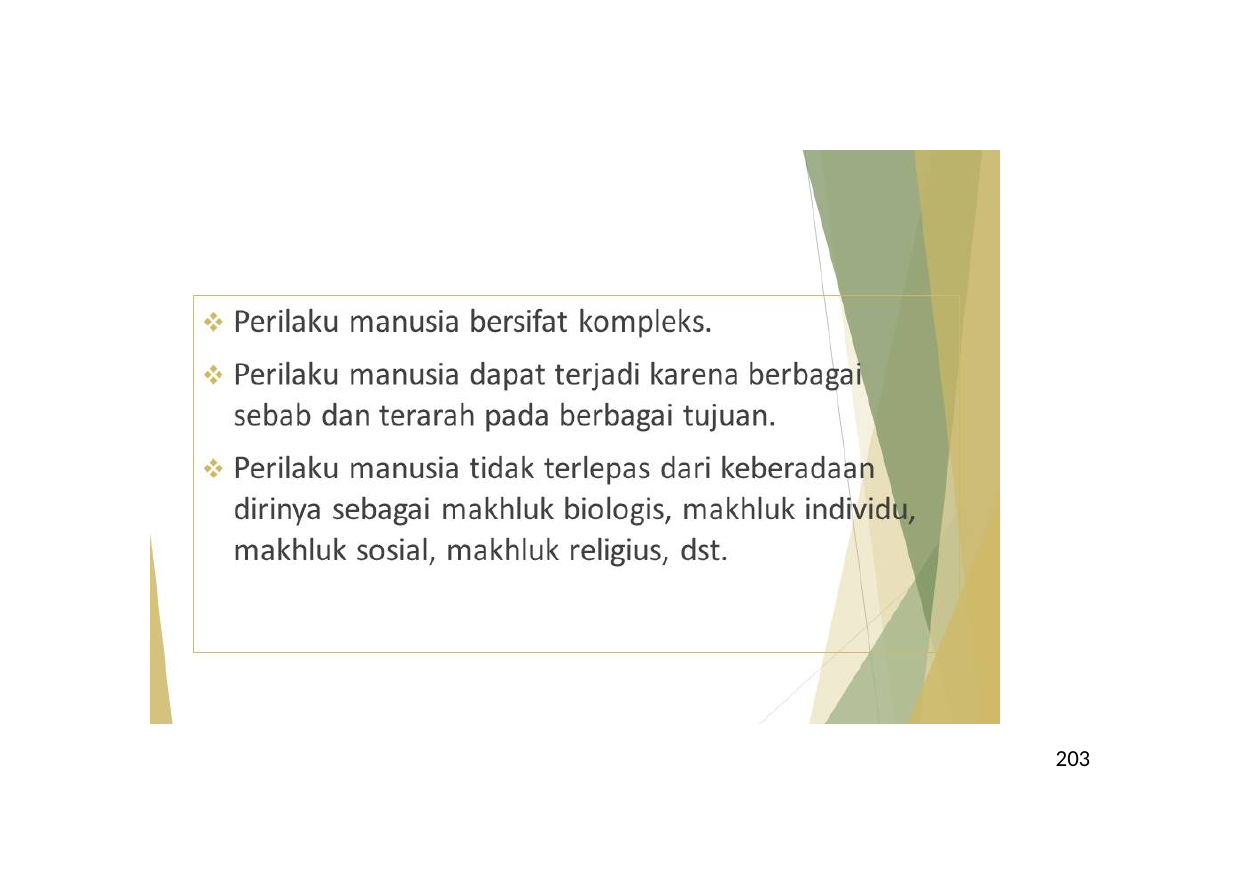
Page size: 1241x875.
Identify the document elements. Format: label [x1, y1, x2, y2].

picture [150, 150, 1001, 724]
